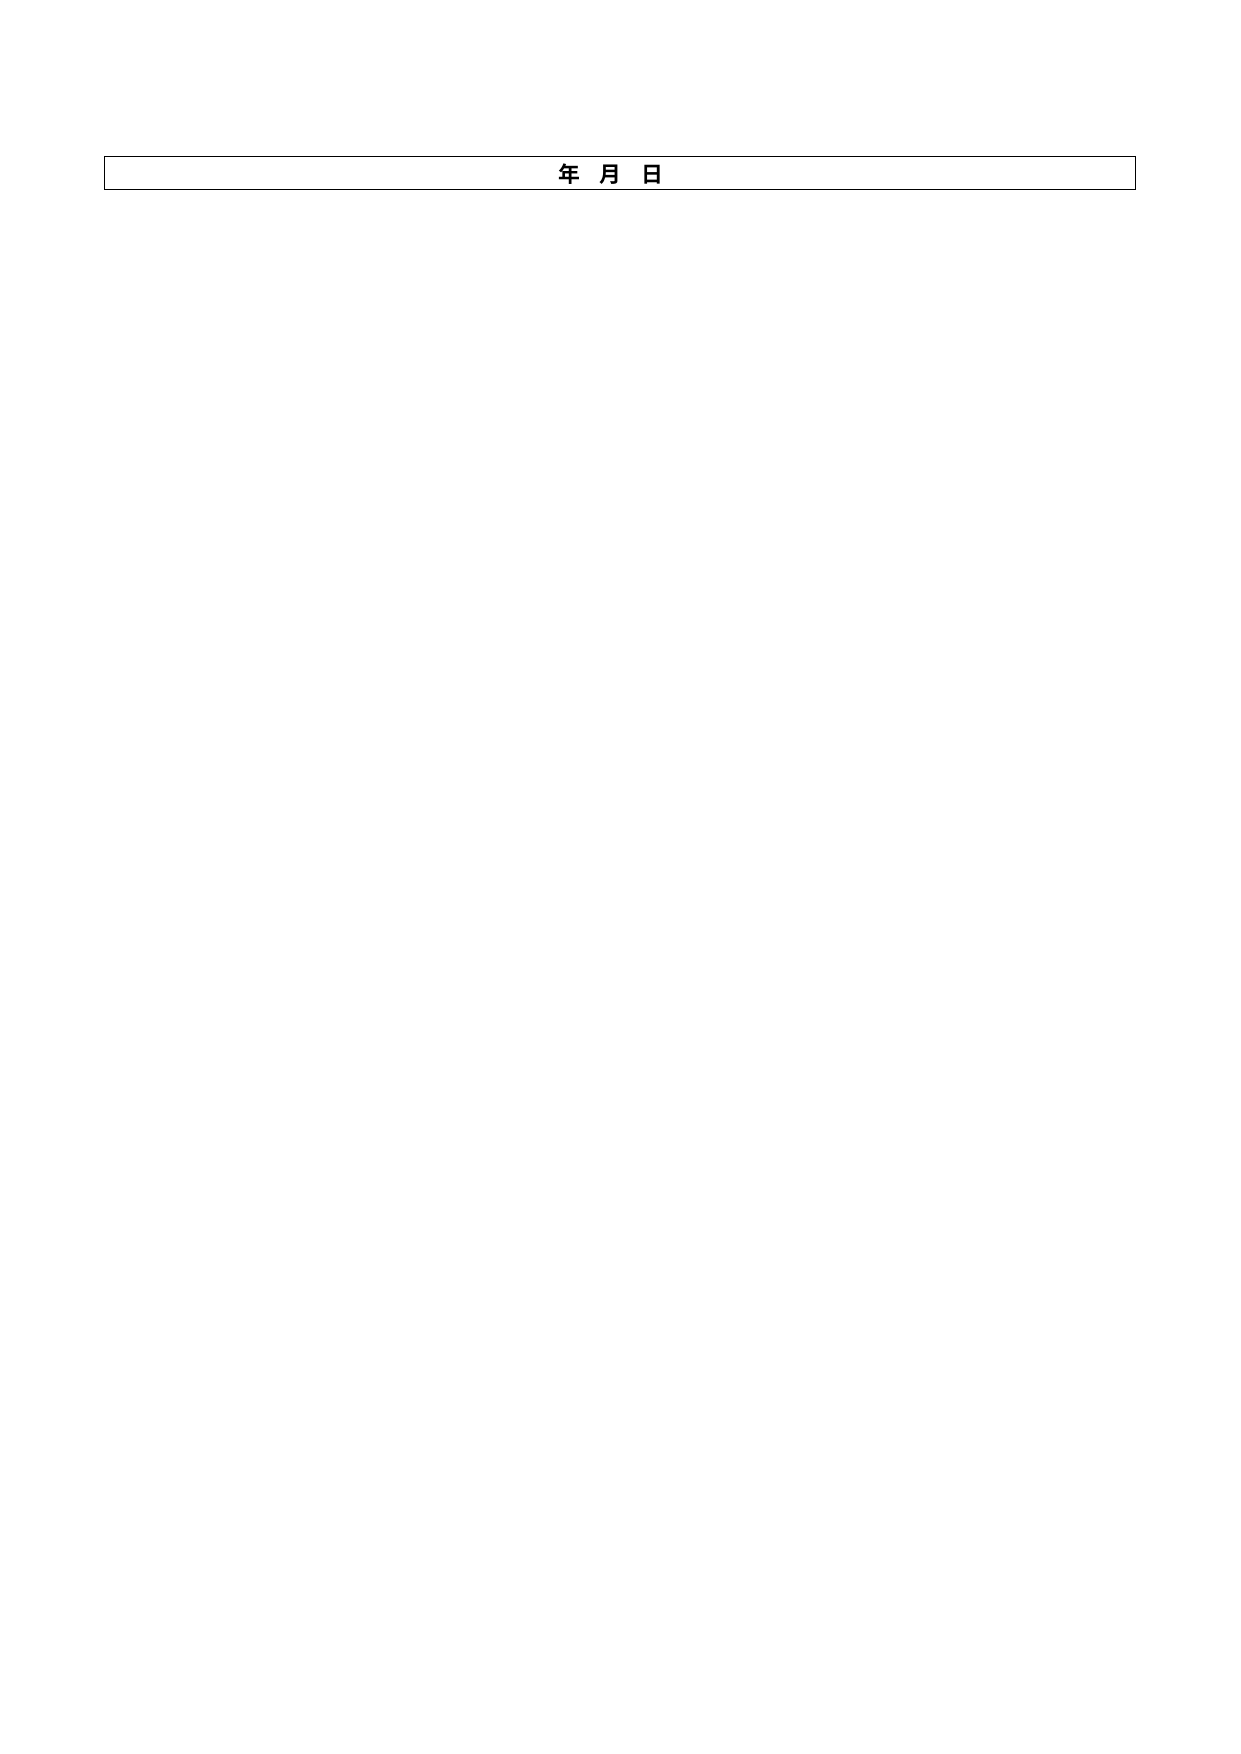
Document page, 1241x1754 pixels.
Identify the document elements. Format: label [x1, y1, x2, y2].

table_cell [105, 157, 1135, 189]
